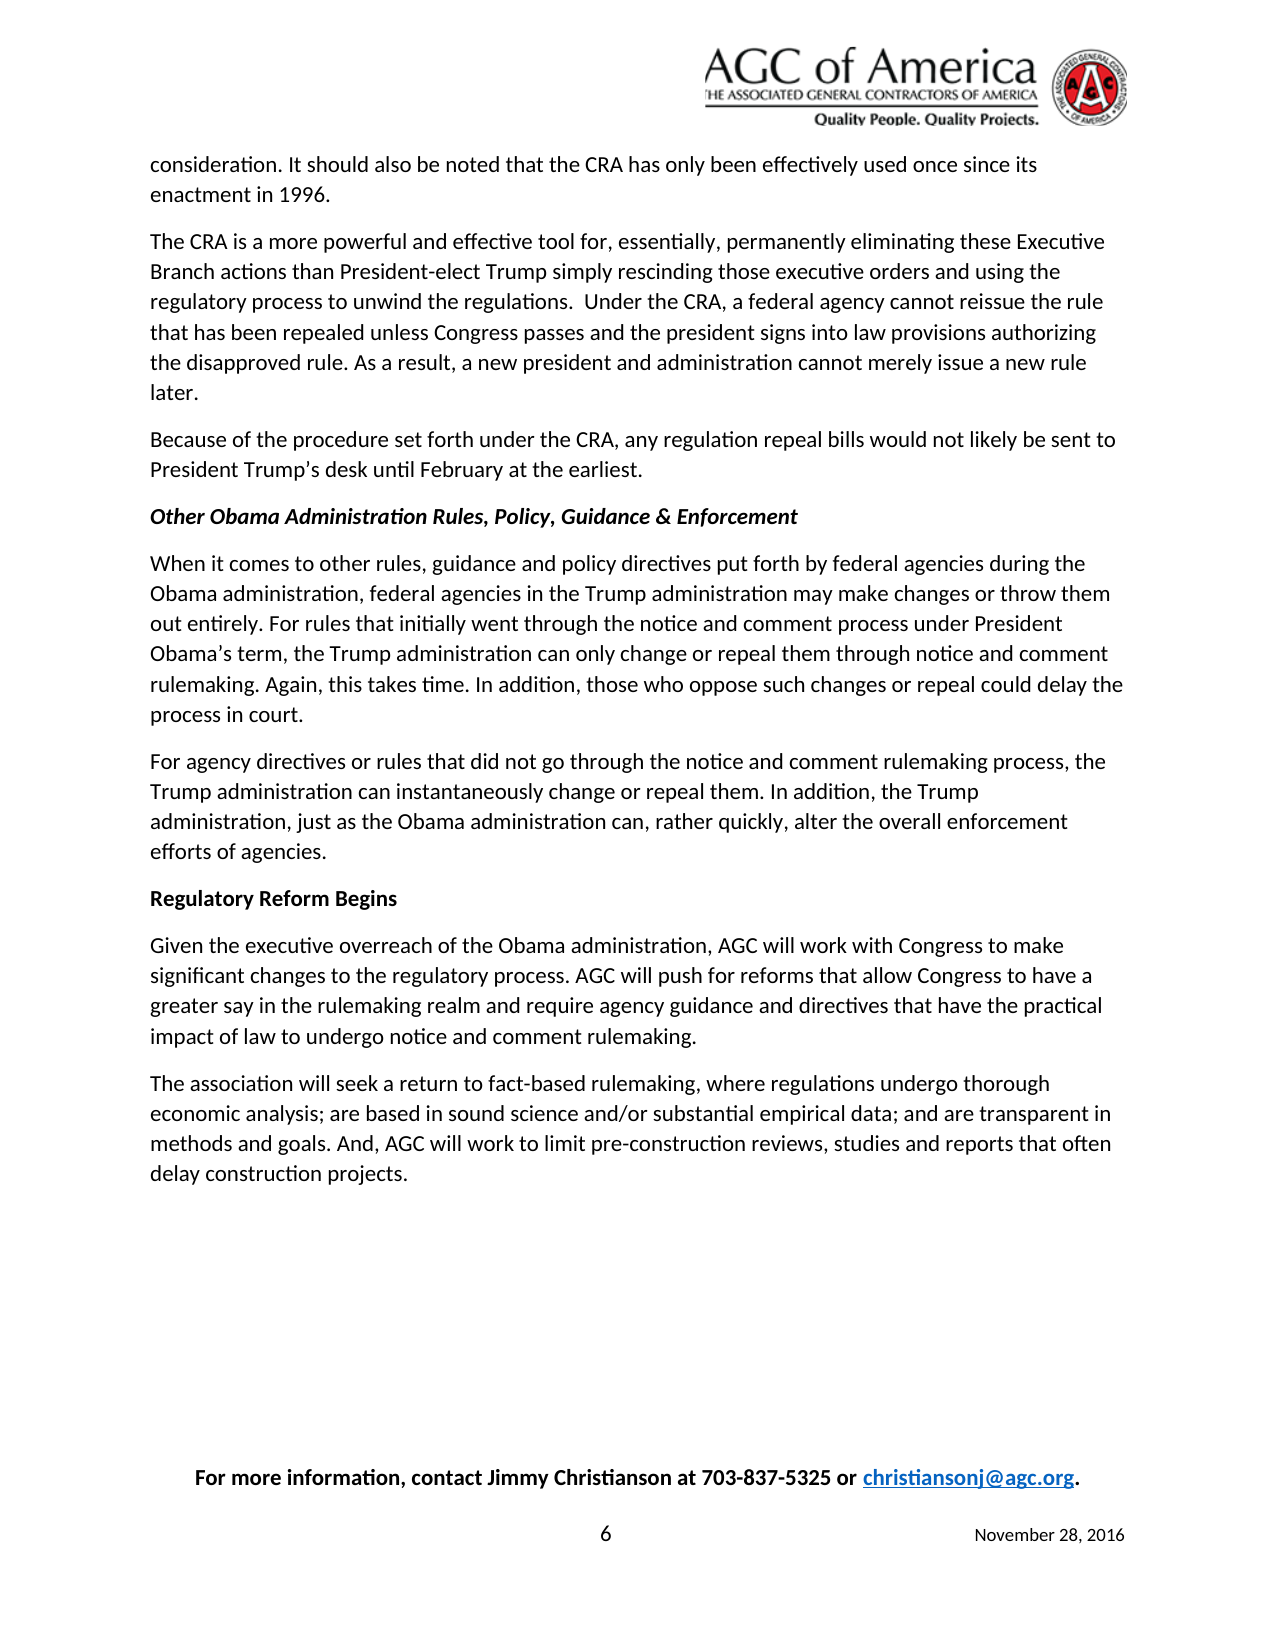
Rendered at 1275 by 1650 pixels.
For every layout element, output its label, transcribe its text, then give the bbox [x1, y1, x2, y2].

text When it comes to other rules, guidance and policy directives put forth by federal agencies during the Obama administration, federal agencies in the Trump administration may make changes or throw them out entirely. For rules that initially went through the notice and comment process under President Obama’s term, the Trump administration can only change or repeal them through notice and comment rulemaking. Again, this takes time. In addition, those who oppose such changes or repeal could delay the process in court. [150, 549, 1125, 728]
text The association will seek a return to fact-based rulemaking, where regulations undergo thorough economic analysis; are based in sound science and/or substantial empirical data; and are transparent in methods and goals. And, AGC will work to limit pre-construction reviews, studies and reports that often delay construction projects. [150, 1069, 1125, 1187]
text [150, 150, 1125, 208]
picture [701, 46, 1126, 126]
text Other Obama Administration Rules, Policy, Guidance & Enforcement [150, 502, 1125, 530]
text Given the executive overreach of the Obama administration, AGC will work with Congress to make significant changes to the regulatory process. AGC will push for reforms that allow Congress to have a greater say in the rulemaking realm and require agency guidance and directives that have the practical impact of law to undergo notice and comment rulemaking. [150, 931, 1125, 1050]
text The CRA is a more powerful and effective tool for, essentially, permanently eliminating these Executive Branch actions than President-elect Trump simply rescinding those executive orders and using the regulatory process to unwind the regulations. Under the CRA, a federal agency cannot reissue the rule that has been repealed unless Congress passes and the president signs into law provisions authorizing the disapproved rule. As a result, a new president and administration cannot merely issue a new rule later. [150, 227, 1125, 406]
text Because of the procedure set forth under the CRA, any regulation repeal bills would not likely be sent to President Trump’s desk until February at the earliest. [150, 425, 1125, 483]
text For agency directives or rules that did not go through the notice and comment rulemaking process, the Trump administration can instantaneously change or repeal them. In addition, the Trump administration, just as the Obama administration can, rather quickly, alter the overall enforcement efforts of agencies. [150, 747, 1125, 866]
text Regulatory Reform Begins [150, 884, 1125, 912]
